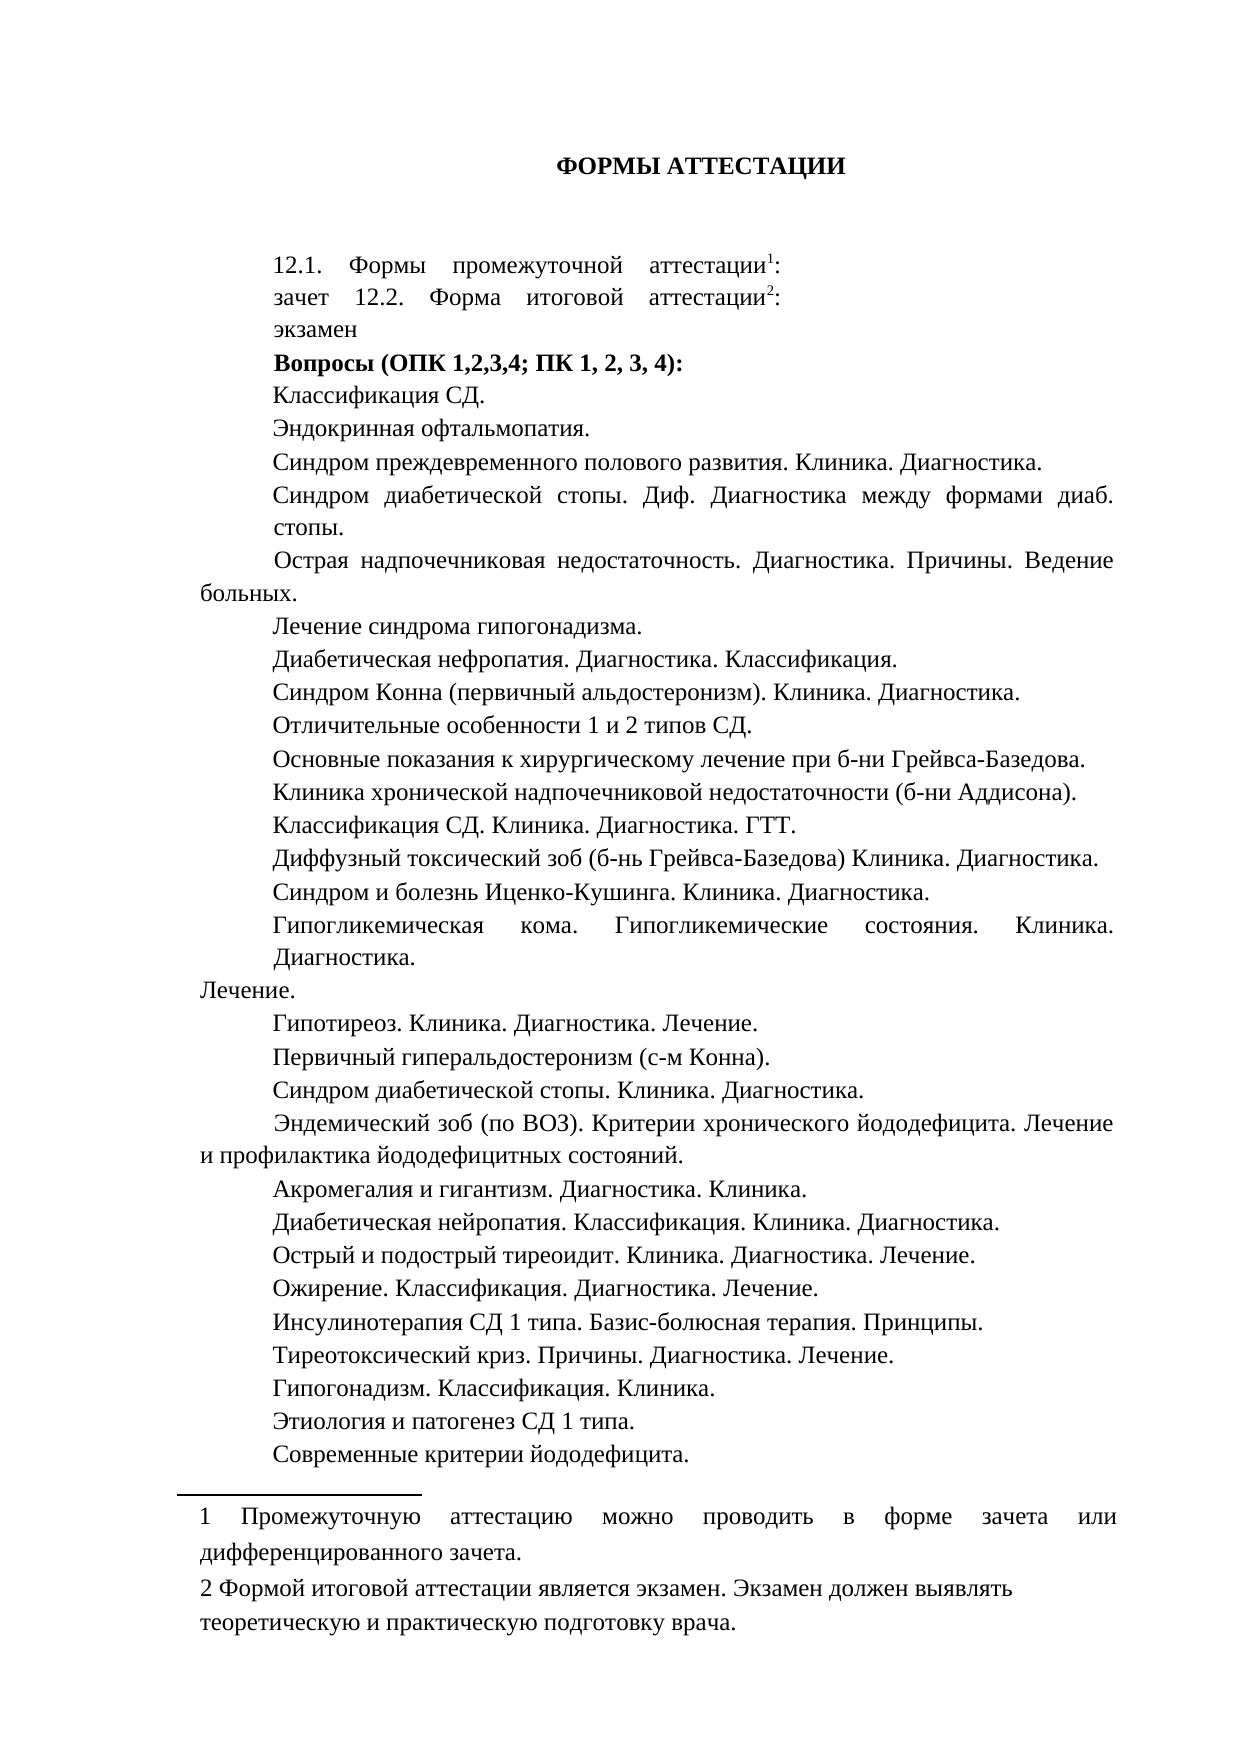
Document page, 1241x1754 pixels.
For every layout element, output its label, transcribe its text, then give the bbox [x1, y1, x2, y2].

text Гипогонадизм. Классификация. Клиника. [272, 1373, 1114, 1402]
text Отличительные особенности 1 и 2 типов СД. [272, 711, 1114, 739]
text Гипотиреоз. Клиника. Диагностика. Лечение. [272, 1008, 1114, 1037]
text Острый и подострый тиреоидит. Клиника. Диагностика. Лечение. [272, 1240, 1114, 1269]
text Диффузный токсический зоб (б-нь Грейвса-Базедова) Клиника. Диагностика. [272, 843, 1114, 872]
text Тиреотоксический криз. Причины. Диагностика. Лечение. [272, 1340, 1114, 1368]
text Основные показания к хирургическому лечение при б-ни Грейвса-Базедова. [272, 744, 1114, 772]
text Синдром преждевременного полового развития. Клиника. Диагностика. [272, 447, 1114, 476]
text Эндокринная офтальмопатия. [272, 413, 1114, 442]
text Синдром диабетической стопы. Клиника. Диагностика. [272, 1075, 1114, 1104]
text Синдром диабетической стопы. Диф. Диагностика между формами диаб. стопы. [272, 480, 1114, 541]
text Ожирение. Классификация. Диагностика. Лечение. [272, 1273, 1114, 1302]
text Лечение. [200, 975, 1114, 1004]
text Синдром Конна (первичный альдостеронизм). Клиника. Диагностика. [272, 677, 1114, 706]
text Вопросы (ОПК 1,2,3,4; ПК 1, 2, 3, 4): [274, 348, 1152, 376]
subtitle ФОРМЫ АТТЕСТАЦИИ [250, 151, 1152, 179]
text Диабетическая нейропатия. Классификация. Клиника. Диагностика. [272, 1207, 1114, 1236]
text Клиника хронической надпочечниковой недостаточности (б-ни Аддисона). [272, 777, 1114, 806]
text Гипогликемическая кома. Гипогликемические состояния. Клиника. Диагностика. [272, 910, 1114, 971]
text Диабетическая нефропатия. Диагностика. Классификация. [272, 644, 1114, 673]
text 12.1. Формы промежуточной аттестации: зачет 12.2. Форма итоговой аттестации: экзамен [272, 250, 781, 343]
text Классификация СД. Клиника. Диагностика. ГТТ. [272, 810, 1114, 839]
text Акромегалия и гигантизм. Диагностика. Клиника. [272, 1174, 1114, 1202]
text Современные критерии йододефицита. [272, 1439, 1114, 1468]
text Лечение синдрома гипогонадизма. [272, 611, 1114, 639]
text Эндемический зоб (по ВОЗ). Критерии хронического йододефицита. Лечение и профилактика йододефицитных состояний. [200, 1108, 1114, 1169]
text Классификация СД. [272, 380, 1114, 409]
text Синдром и болезнь Иценко-Кушинга. Клиника. Диагностика. [272, 877, 1114, 905]
text Инсулинотерапия СД 1 типа. Базис-болюсная терапия. Принципы. [272, 1307, 1114, 1335]
text Этиология и патогенез СД 1 типа. [272, 1406, 1114, 1435]
text Острая надпочечниковая недостаточность. Диагностика. Причины. Ведение больных. [200, 545, 1114, 606]
text Первичный гиперальдостеронизм (с-м Конна). [272, 1042, 1114, 1071]
